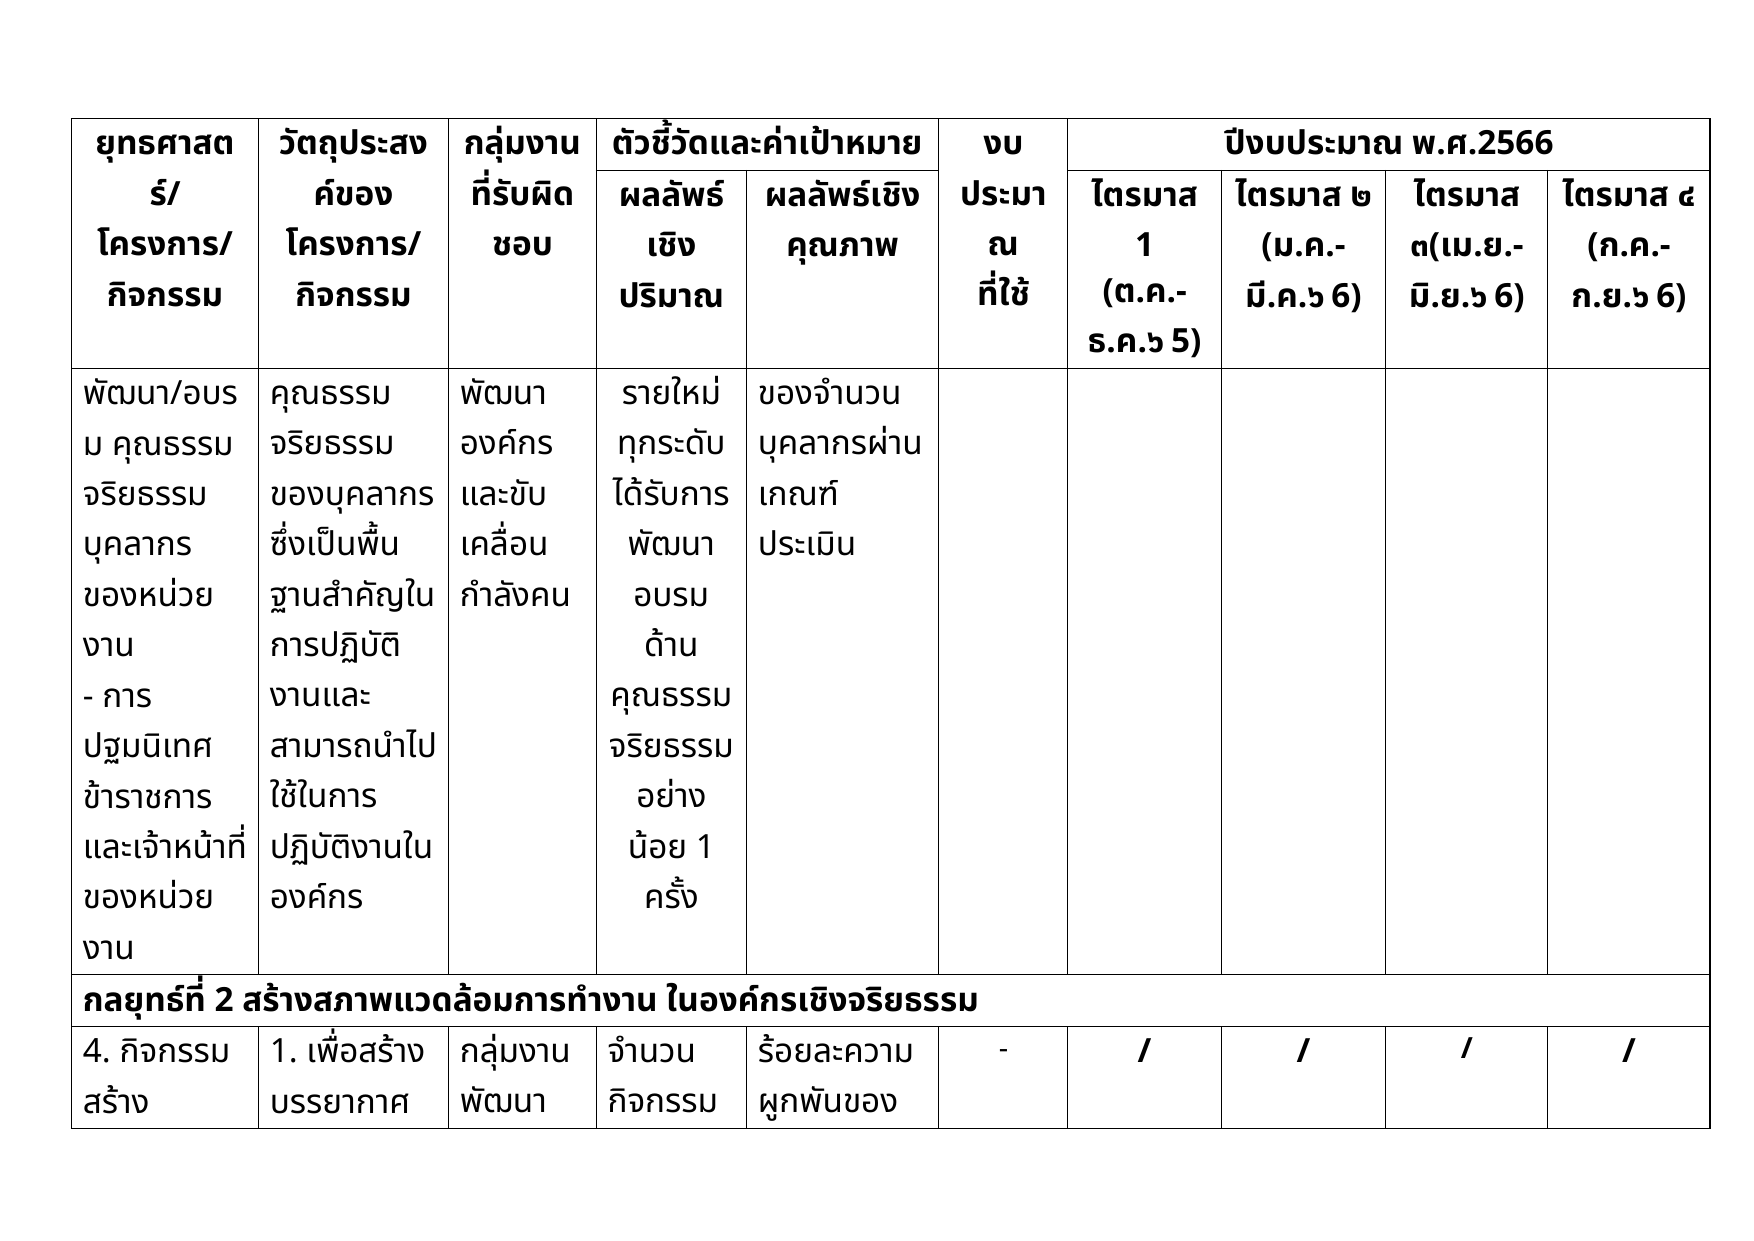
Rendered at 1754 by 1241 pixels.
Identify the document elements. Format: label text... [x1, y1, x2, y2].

table_cell / [1068, 369, 1221, 974]
table_cell บุคลากรรายใหม่ทุกระดับได้รับการพัฒนา อบรมด้านคุณธรรม จริยธรรม อย่างน้อย 1 ครั้ง [597, 369, 746, 974]
table_cell / [1548, 1027, 1709, 1128]
table_cell / [1386, 1027, 1547, 1128]
table_cell ไตรมาส ๒ (ม.ค.-มี.ค.๖6) [1222, 171, 1385, 368]
table_cell เพื่อพัฒนาคุณธรรม จริยธรรมของบุคลากร ซึ่งเป็นพื้นฐานสำคัญในการปฏิบัติงานและสามารถนำไปใช้ในการปฏิบัติงานในองค์กร [259, 369, 448, 974]
table_cell ไตรมาส 1 (ต.ค.-ธ.ค.๖5) [1068, 171, 1221, 368]
table_cell กลุ่มงานพัฒนาองค์กรและขับเคลื่อนกำลังคน [449, 369, 596, 974]
table_header วัตถุประสงค์ของโครงการ/กิจกรรม [259, 119, 448, 368]
table_cell กลุ่มงานพัฒนาองค์กรและขับเคลื่อนกำลังคน/คณะกรรมการขับเคลื่อนคุณธรรมและความโปร่งใสของหน่วยงาน/คณะทำงานชมรมจริยธรรม [449, 1027, 596, 1128]
table_cell - [939, 1027, 1067, 1128]
table_cell ผลลัพธ์เชิงคุณภาพ [747, 171, 938, 368]
table_cell / [1222, 369, 1385, 974]
table_cell ร้อยละความผูกพันของบุคลากรต่อองค์กร (ร้อยละ 75) [747, 1027, 938, 1128]
table_cell / [1548, 369, 1709, 974]
table_cell ร้อยละ 60 ของจำนวนบุคลากรผ่านเกณฑ์ประเมิน [747, 369, 938, 974]
table_cell 4. กิจกรรมสร้างบรรยากาศและความสัมพันธ์ที่ดีในองค์กร - Organization Development (OD) - กิจกรรมจิตอาสา(พอเพียง วินัย สุจริต จิตอาสากตัญญู) [72, 1027, 258, 1128]
table_cell กลยุทธ์ที่ 2 สร้างสภาพแวดล้อมการทำงาน ในองค์กรเชิงจริยธรรม [72, 975, 1709, 1026]
table_header ยุทธศาสตร์/โครงการ/กิจกรรม [72, 119, 258, 368]
table_cell ไตรมาส ๔ (ก.ค.-ก.ย.๖6) [1548, 171, 1709, 368]
table_cell / [1068, 1027, 1221, 1128]
table_cell / [1386, 369, 1547, 974]
table_cell ผลลัพธ์เชิงปริมาณ [597, 171, 746, 368]
table_header ปีงบประมาณ พ.ศ.2566 [1068, 119, 1709, 170]
table_cell / [1222, 1027, 1385, 1128]
table_header ตัวชี้วัดและค่าเป้าหมาย [597, 119, 938, 170]
table_header งบประมาณ ที่ใช้ [939, 119, 1067, 368]
table_header กลุ่มงานที่รับผิดชอบ [449, 119, 596, 368]
table_cell ไตรมาส ๓(เม.ย.-มิ.ย.๖6) [1386, 171, 1547, 368]
table_cell 3. กิจกรรมพัฒนา/อบรม คุณธรรม จริยธรรม บุคลากรของหน่วยงาน - การปฐมนิเทศข้าราชการและเจ้าหน้าที่ ของหน่วยงาน [72, 369, 258, 974]
table_cell - [939, 369, 1067, 974]
table_cell จำนวนกิจกรรมที่ส่งเสริมสภาพแวดล้อมและความสุข ความผูกพันในองค์กร อย่างน้อย 2 กิจกรรม/ปี [597, 1027, 746, 1128]
